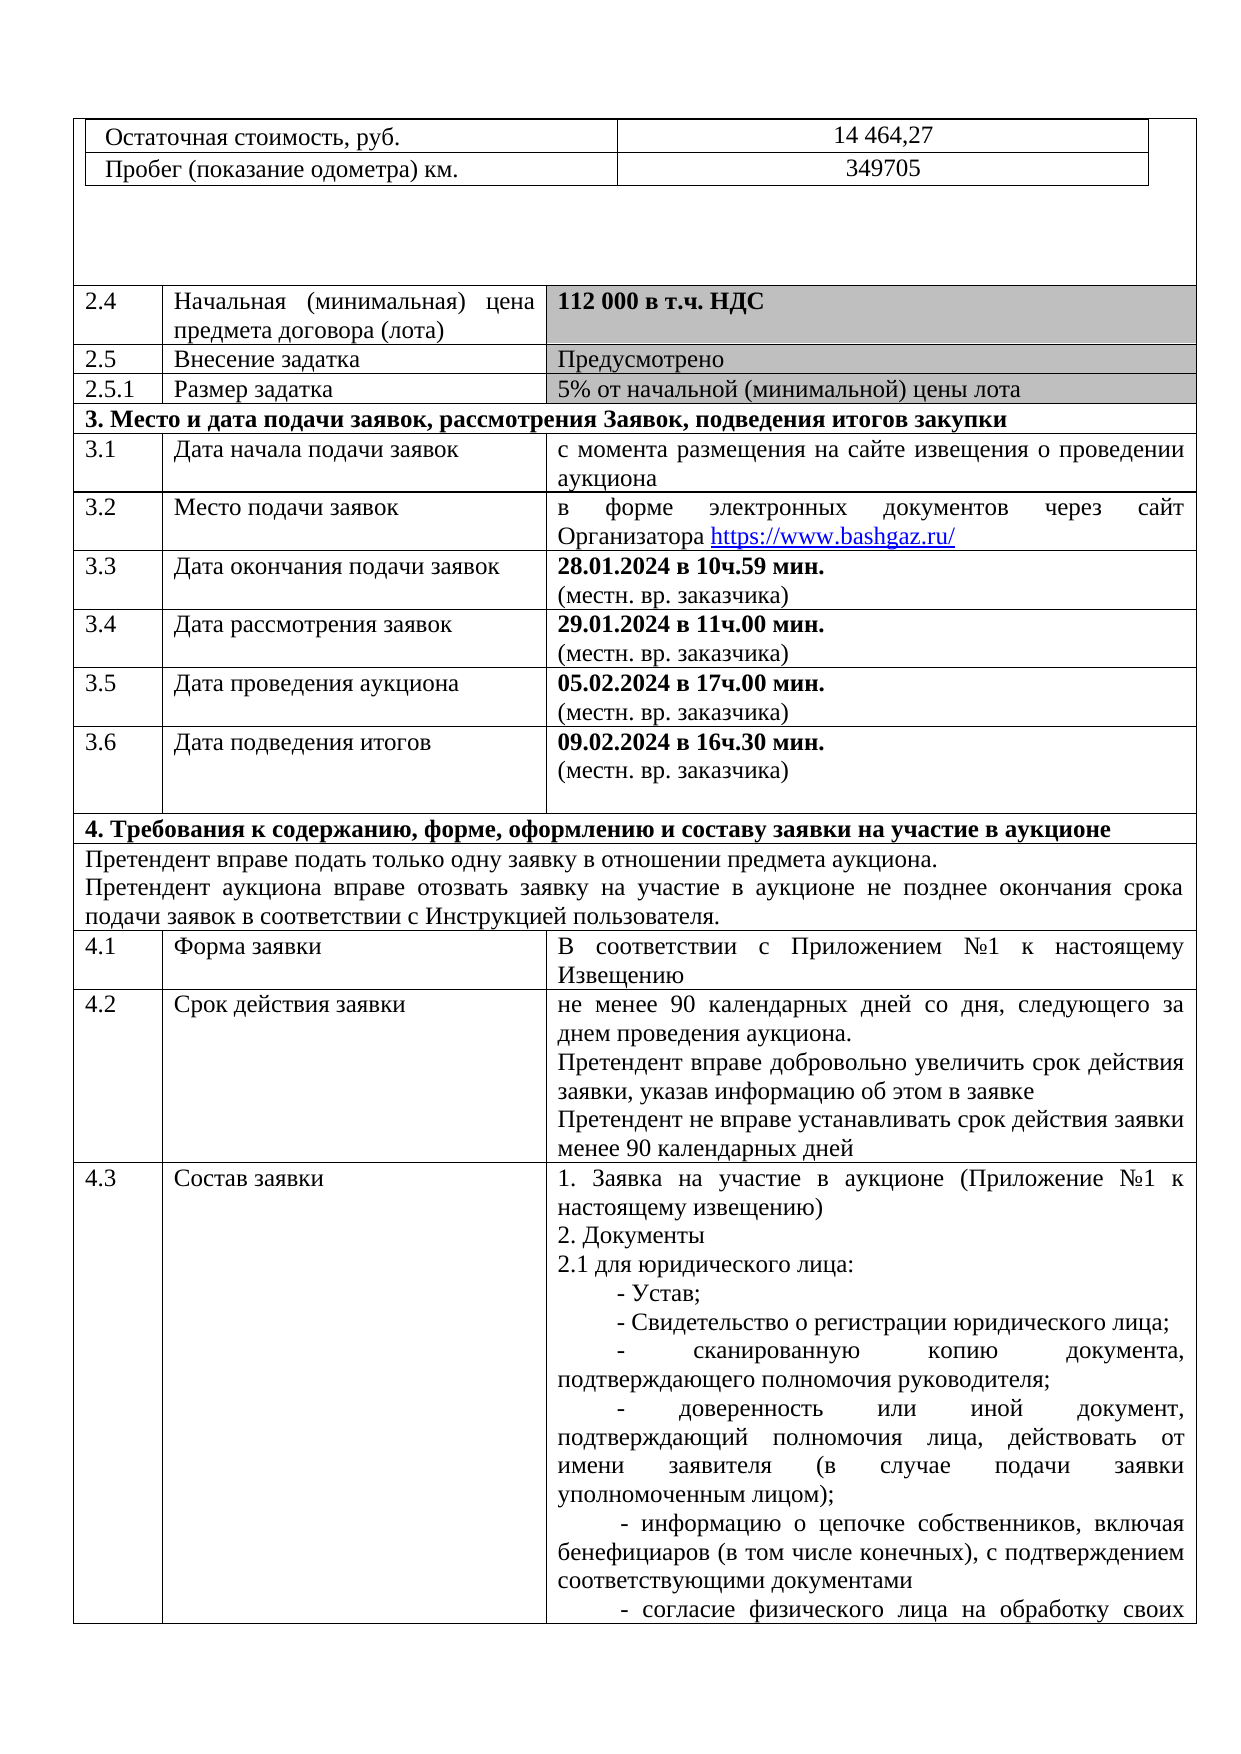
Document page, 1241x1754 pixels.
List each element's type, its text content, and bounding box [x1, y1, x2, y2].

table_cell 3.5 [74, 668, 162, 726]
table_cell не менее 90 календарных дней со дня, следующего за днем проведения аукциона. Претендент вправе добровольно увеличить срок действия заявки, указав информацию об этом в заявке Претендент не вправе устанавливать срок действия заявки менее 90 календарных дней [547, 990, 1196, 1162]
table_cell Дата подведения итогов [163, 727, 546, 813]
table_cell Предусмотрено [547, 345, 1196, 373]
table_cell 3.2 [74, 493, 162, 550]
table_cell Размер задатка [163, 374, 546, 403]
table_cell 3.6 [74, 727, 162, 813]
table_cell Состав заявки [163, 1163, 546, 1623]
table_cell в форме электронных документов через сайт Организатора https://www.bashgaz.ru/ [547, 493, 1196, 550]
table_cell Претендент вправе подать только одну заявку в отношении предмета аукциона. Претендент аукциона вправе отозвать заявку на участие в аукционе не позднее окончания срока подачи заявок в соответствии с Инструкцией пользователя. [74, 844, 1196, 930]
table_cell 3.3 [74, 551, 162, 608]
table_cell 3.4 [74, 610, 162, 667]
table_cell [547, 1163, 1196, 1623]
table_cell Дата проведения аукциона [163, 668, 546, 726]
table_cell Начальная (минимальная) цена предмета договора (лота) [163, 286, 546, 343]
table_cell 4.1 [74, 931, 162, 988]
table_cell 3.1 [74, 434, 162, 491]
table_cell Дата рассмотрения заявок [163, 610, 546, 667]
table_cell Форма заявки [163, 931, 546, 988]
table_cell [74, 119, 1196, 285]
table_cell 09.02.2024 в 16ч.30 мин. (местн. вр. заказчика) [547, 727, 1196, 813]
table_cell Внесение задатка [163, 345, 546, 373]
table_cell 4.3 [74, 1163, 162, 1623]
table_cell 2.5.1 [74, 374, 162, 403]
table_cell 05.02.2024 в 17ч.00 мин. (местн. вр. заказчика) [547, 668, 1196, 726]
table_cell Дата начала подачи заявок [163, 434, 546, 491]
table_cell Место подачи заявок [163, 493, 546, 550]
table_cell 2.5 [74, 345, 162, 373]
table_cell 4. Требования к содержанию, форме, оформлению и составу заявки на участие в аукционе [74, 814, 1196, 843]
table_cell В соответствии с Приложением №1 к настоящему Извещению [547, 931, 1196, 988]
table_cell Срок действия заявки [163, 990, 546, 1162]
table_cell 5% от начальной (минимальной) цены лота [547, 374, 1196, 403]
table_cell с момента размещения на сайте извещения о проведении аукциона [547, 434, 1196, 491]
table_cell 3. Место и дата подачи заявок, рассмотрения Заявок, подведения итогов закупки [74, 404, 1196, 433]
table_cell 29.01.2024 в 11ч.00 мин. (местн. вр. заказчика) [547, 610, 1196, 667]
table_cell Дата окончания подачи заявок [163, 551, 546, 608]
table_cell 2.4 [74, 286, 162, 343]
table_cell 28.01.2024 в 10ч.59 мин. (местн. вр. заказчика) [547, 551, 1196, 608]
table_cell 112 000 в т.ч. НДС [547, 286, 1196, 343]
table_cell 4.2 [74, 990, 162, 1162]
